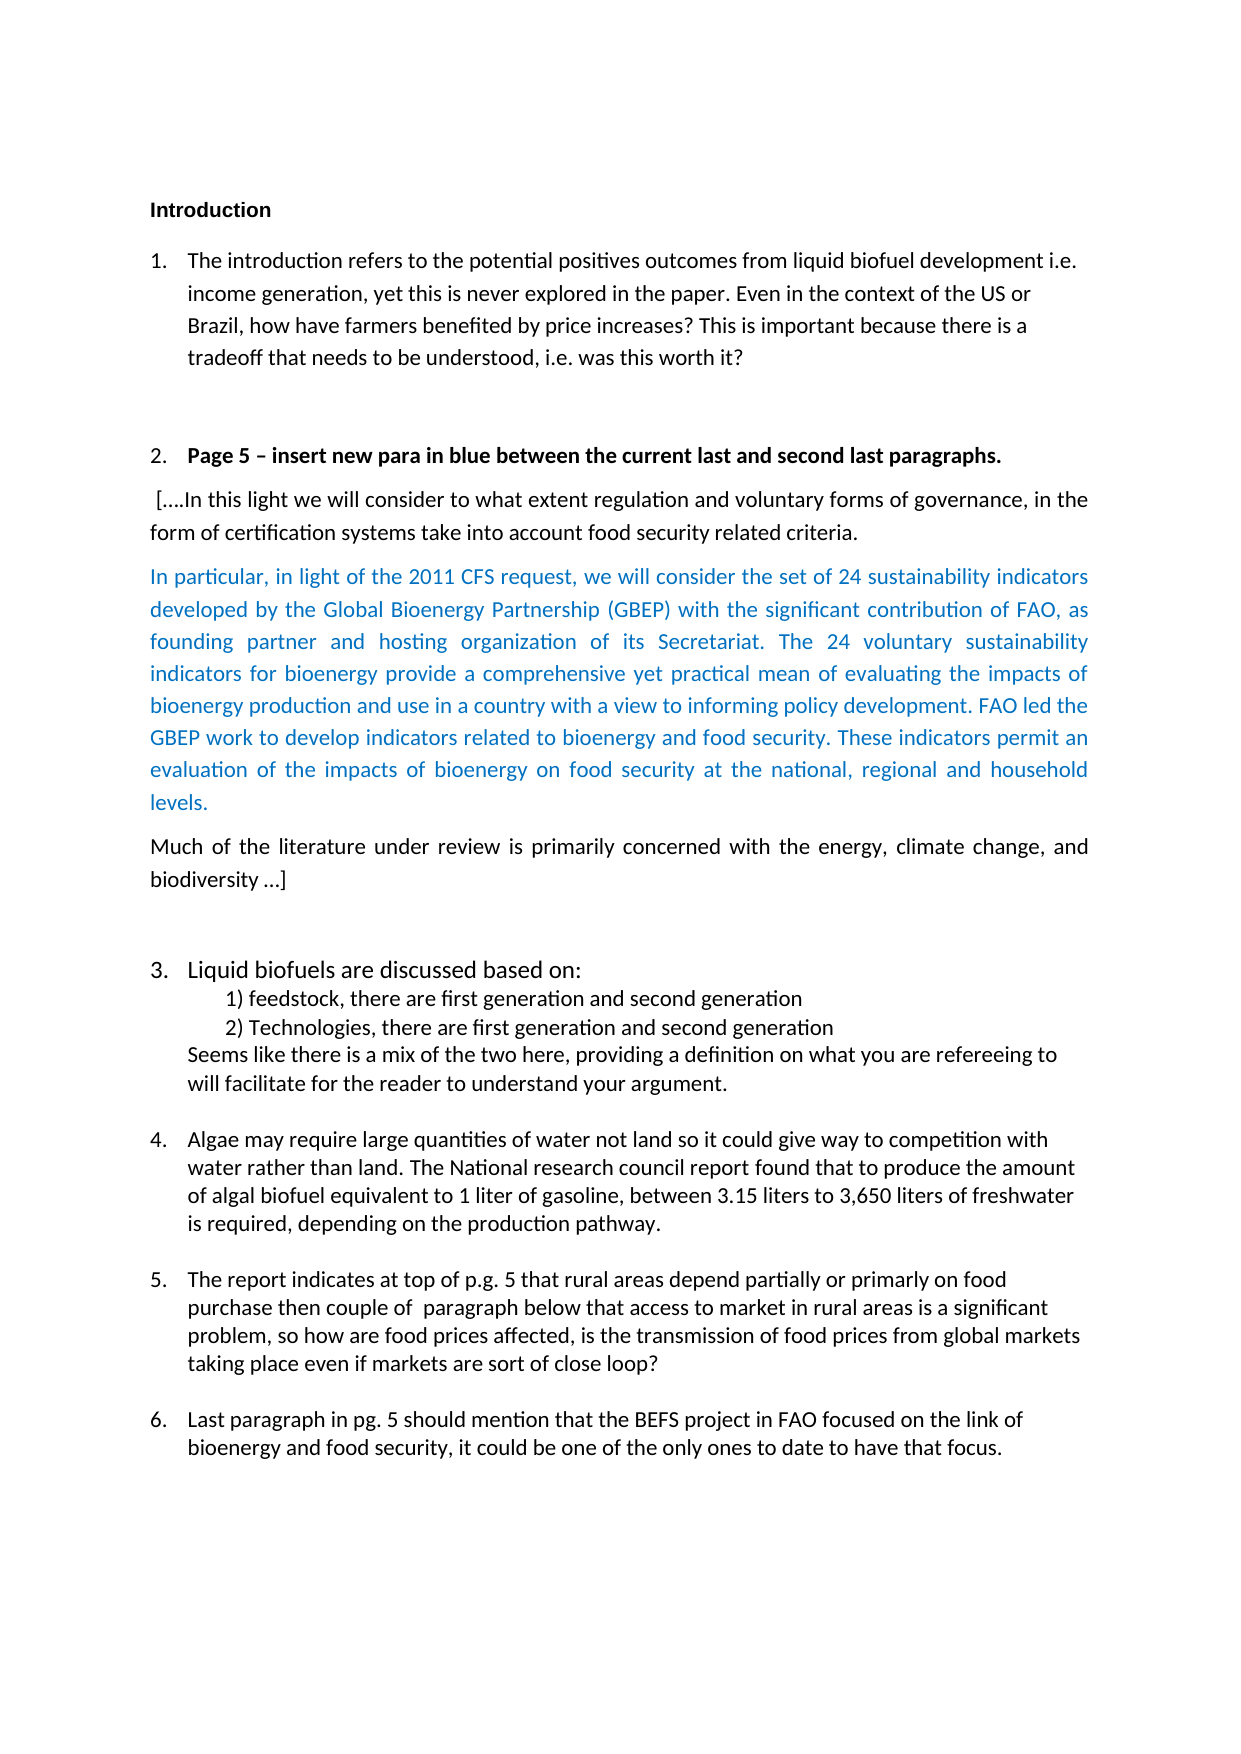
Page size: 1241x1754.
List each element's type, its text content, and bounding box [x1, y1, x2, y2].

list Last paragraph in pg. 5 should mention that the BEFS project in FAO focused on the link of bioenergy and food security, it could be one of the only ones to date to have that focus. [150, 1405, 1090, 1461]
list 2) Technologies, there are first generation and second generation [225, 1013, 1090, 1041]
list Algae may require large quantities of water not land so it could give way to competition with water rather than land. The National research council report found that to produce the amount of algal biofuel equivalent to 1 liter of gasoline, between 3.15 liters to 3,650 liters of freshwater is required, depending on the production pathway. [150, 1125, 1090, 1237]
text Introduction [150, 198, 1090, 222]
list Page 5 – insert new para in blue between the current last and second last paragraphs. [150, 441, 1090, 469]
text Much of the literature under review is primarily concerned with the energy, climate change, and biodiversity …] [150, 832, 1090, 893]
list Liquid biofuels are discussed based on: [150, 954, 1090, 984]
text In particular, in light of the 2011 CFS request, we will consider the set of 24 sustainability indicators developed by the Global Bioenergy Partnership (GBEP) with the significant contribution of FAO, as founding partner and hosting organization of its Secretariat. The 24 voluntary sustainability indicators for bioenergy provide a comprehensive yet practical mean of evaluating the impacts of bioenergy production and use in a country with a view to informing policy development. FAO led the GBEP work to develop indicators related to bioenergy and food security. These indicators permit an evaluation of the impacts of bioenergy on food security at the national, regional and household levels. [150, 562, 1090, 816]
list The report indicates at top of p.g. 5 that rural areas depend partially or primarly on food purchase then couple of paragraph below that access to market in rural areas is a significant problem, so how are food prices affected, is the transmission of food prices from global markets taking place even if markets are sort of close loop? [150, 1265, 1090, 1377]
text [….In this light we will consider to what extent regulation and voluntary forms of governance, in the form of certification systems take into account food security related criteria. [150, 486, 1090, 546]
list Seems like there is a mix of the two here, providing a definition on what you are refereeing to will facilitate for the reader to understand your argument. [187, 1041, 1090, 1097]
list 1) feedstock, there are first generation and second generation [225, 984, 1090, 1013]
list The introduction refers to the potential positives outcomes from liquid biofuel development i.e. income generation, yet this is never explored in the paper. Even in the context of the US or Brazil, how have farmers benefited by price increases? This is important because there is a tradeoff that needs to be understood, i.e. was this worth it? [150, 247, 1090, 371]
